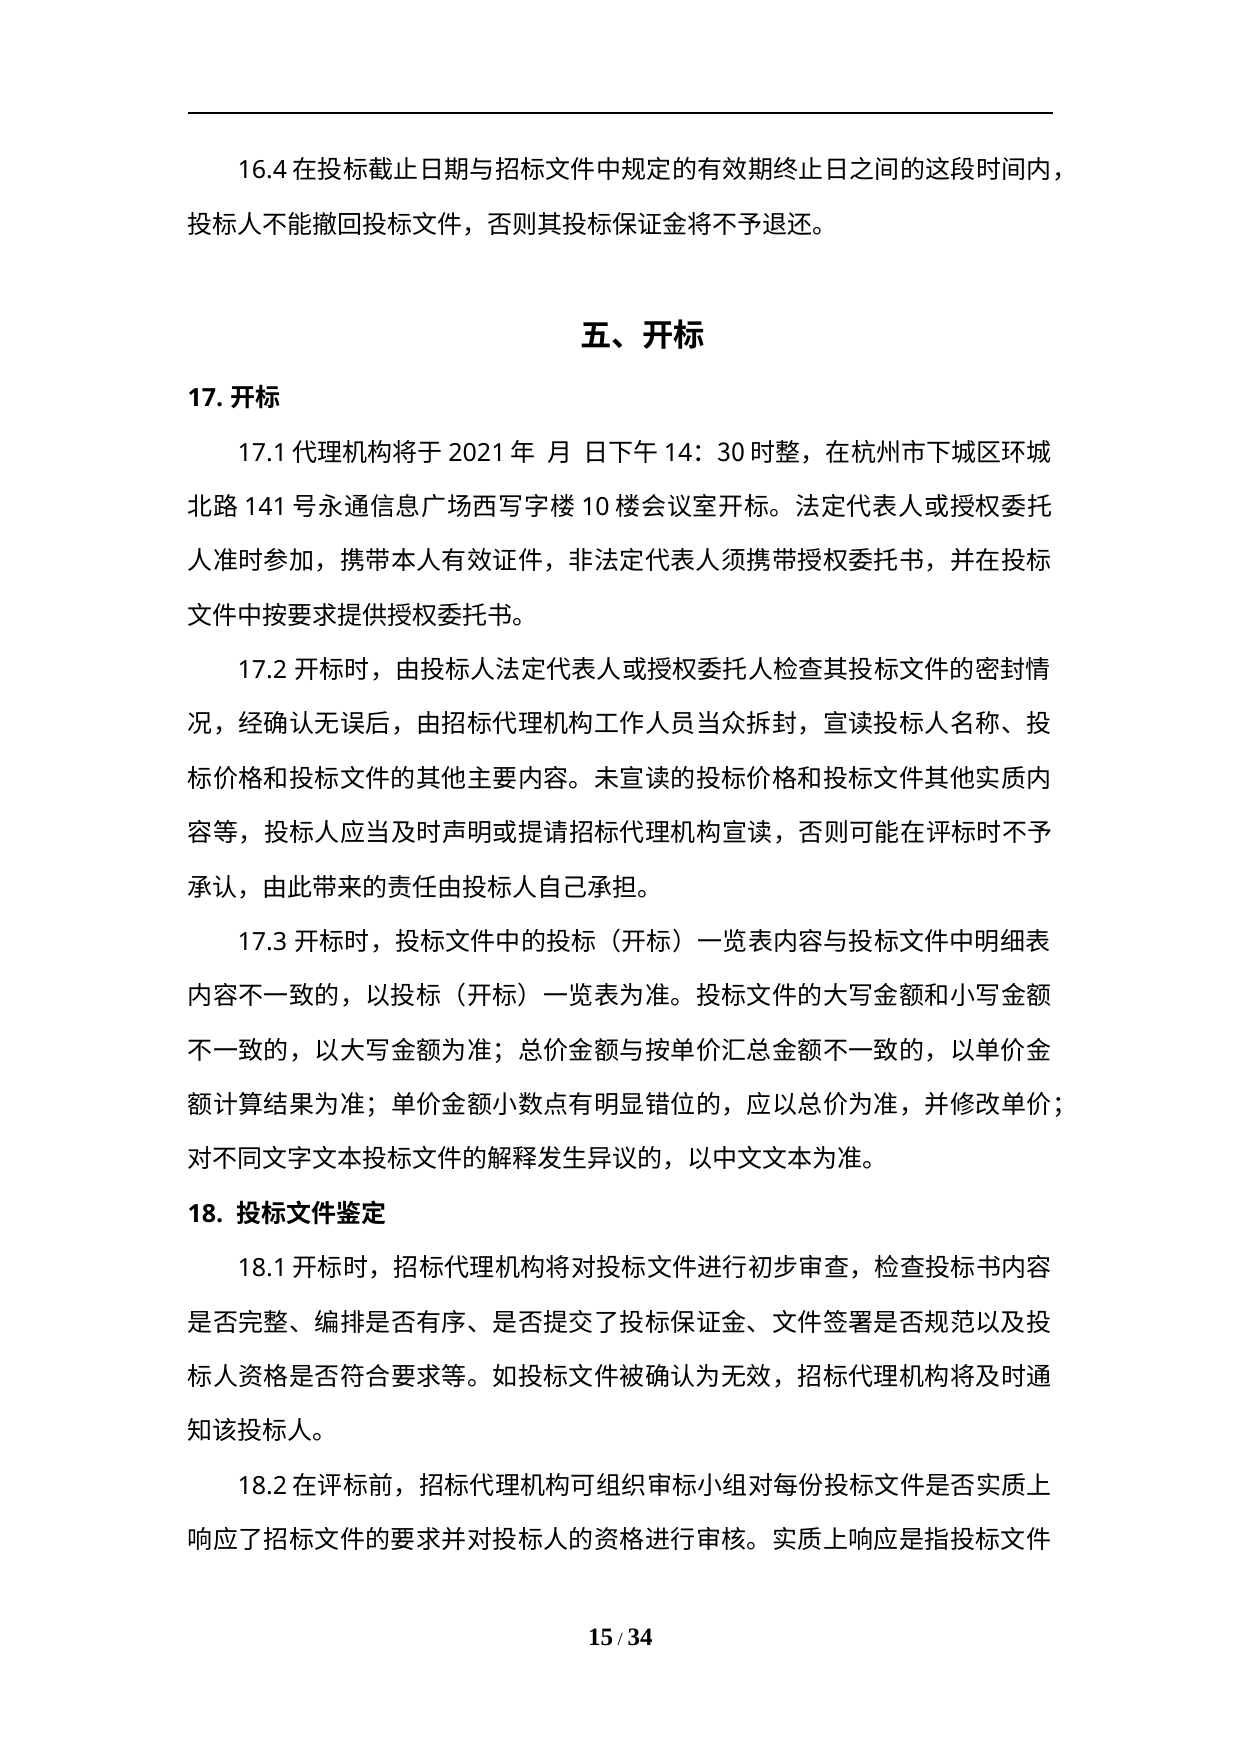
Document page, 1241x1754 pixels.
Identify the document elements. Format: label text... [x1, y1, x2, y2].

text 18. 投标文件鉴定 [187, 1193, 1053, 1229]
text 17. 开标 [187, 378, 1053, 414]
text 17.2 开标时，由投标人法定代表人或授权委托人检查其投标文件的密封情况，经确认无误后，由招标代理机构工作人员当众拆封，宣读投标人名称、投标价格和投标文件的其他主要内容。未宣读的投标价格和投标文件其他实质内容等，投标人应当及时声明或提请招标代理机构宣读，否则可能在评标时不予承认，由此带来的责任由投标人自己承担。 [187, 649, 1053, 903]
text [187, 1465, 1053, 1556]
text 16.4在投标截止日期与招标文件中规定的有效期终止日之间的这段时间内，投标人不能撤回投标文件，否则其投标保证金将不予退还。 [187, 150, 1053, 241]
subtitle 五、开标 [232, 310, 1053, 355]
text 17.1代理机构将于2021年 月 日下午14：30时整，在杭州市下城区环城北路141号永通信息广场西写字楼10楼会议室开标。法定代表人或授权委托人准时参加，携带本人有效证件，非法定代表人须携带授权委托书，并在投标文件中按要求提供授权委托书。 [187, 432, 1053, 631]
text 18.1开标时，招标代理机构将对投标文件进行初步审查，检查投标书内容是否完整、编排是否有序、是否提交了投标保证金、文件签署是否规范以及投标人资格是否符合要求等。如投标文件被确认为无效，招标代理机构将及时通知该投标人。 [187, 1248, 1053, 1447]
text 17.3 开标时，投标文件中的投标（开标）一览表内容与投标文件中明细表内容不一致的，以投标（开标）一览表为准。投标文件的大写金额和小写金额不一致的，以大写金额为准；总价金额与按单价汇总金额不一致的，以单价金额计算结果为准；单价金额小数点有明显错位的，应以总价为准，并修改单价；对不同文字文本投标文件的解释发生异议的，以中文文本为准。 [187, 921, 1053, 1175]
